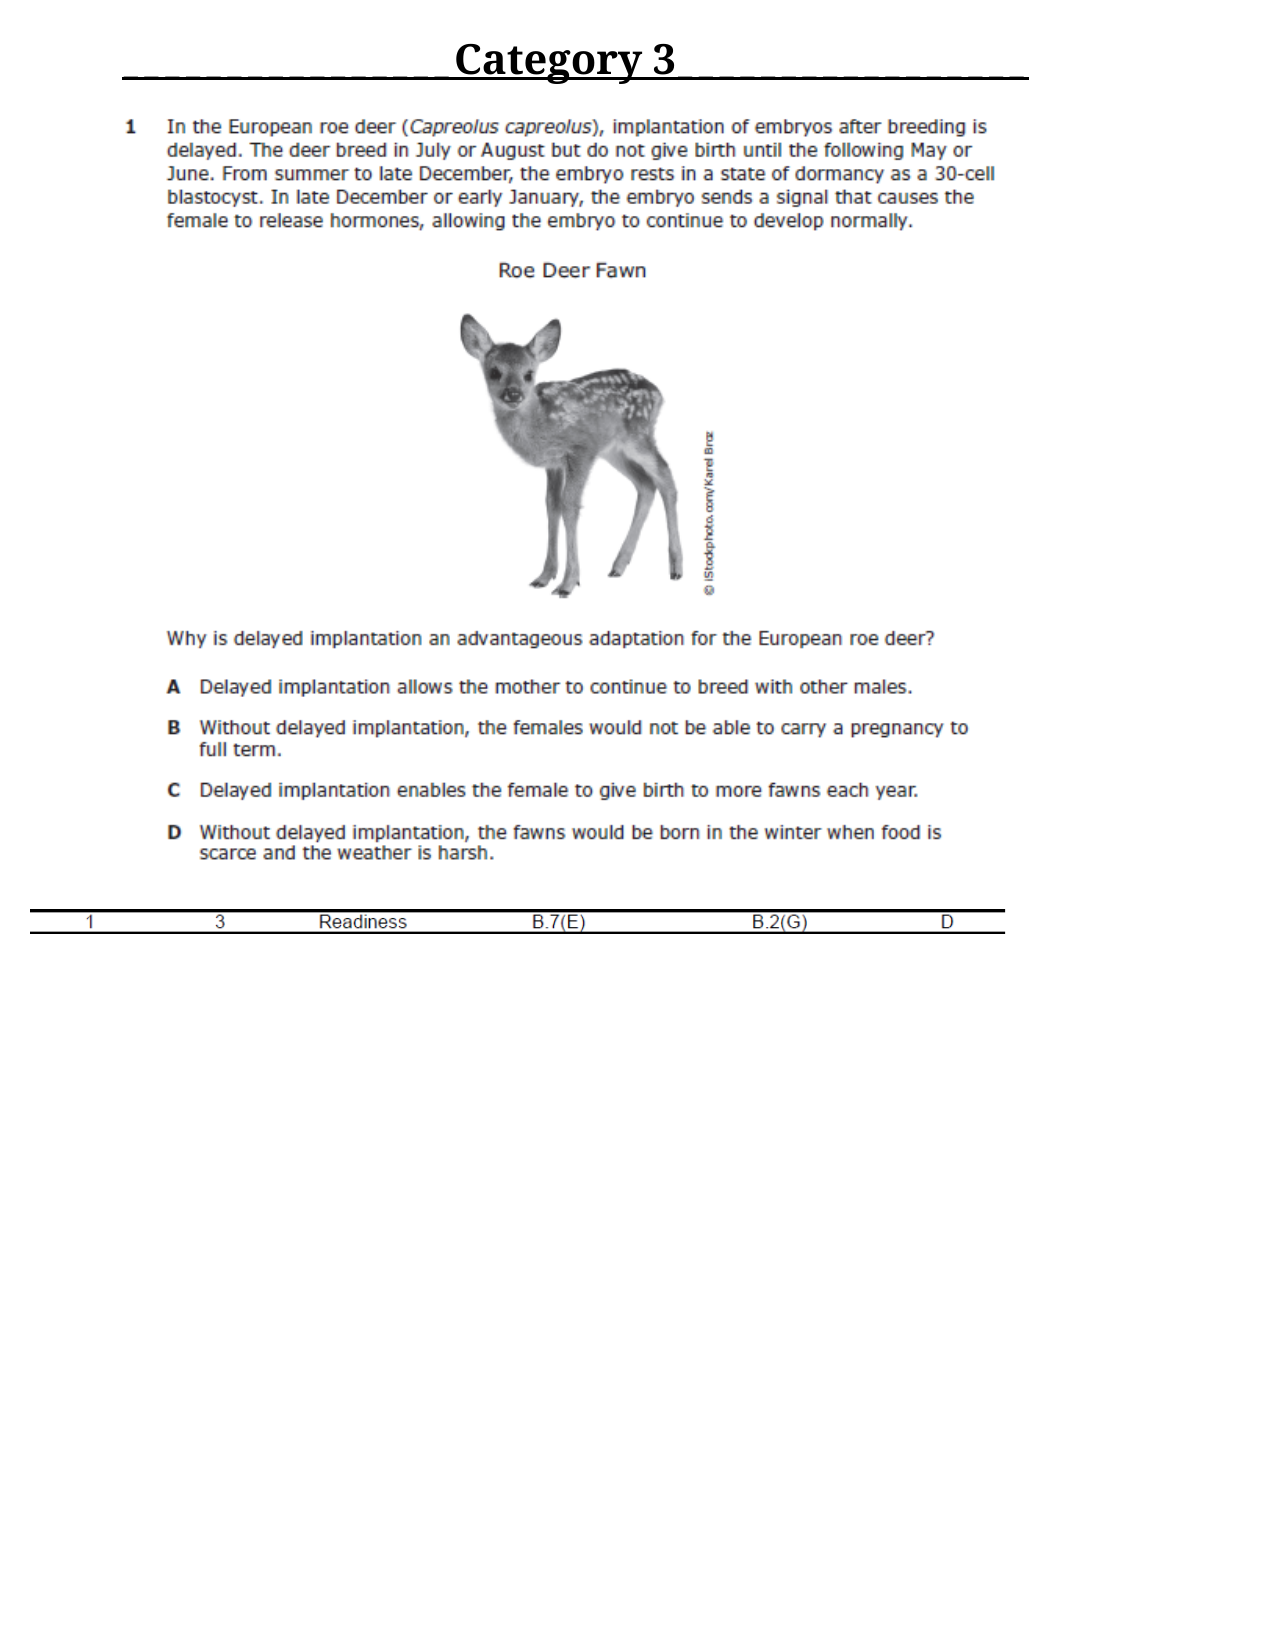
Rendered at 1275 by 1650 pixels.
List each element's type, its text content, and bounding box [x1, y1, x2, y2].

picture [112, 107, 1043, 891]
text ________________Category 3_________________ [30, 30, 1125, 87]
picture [30, 909, 1005, 934]
